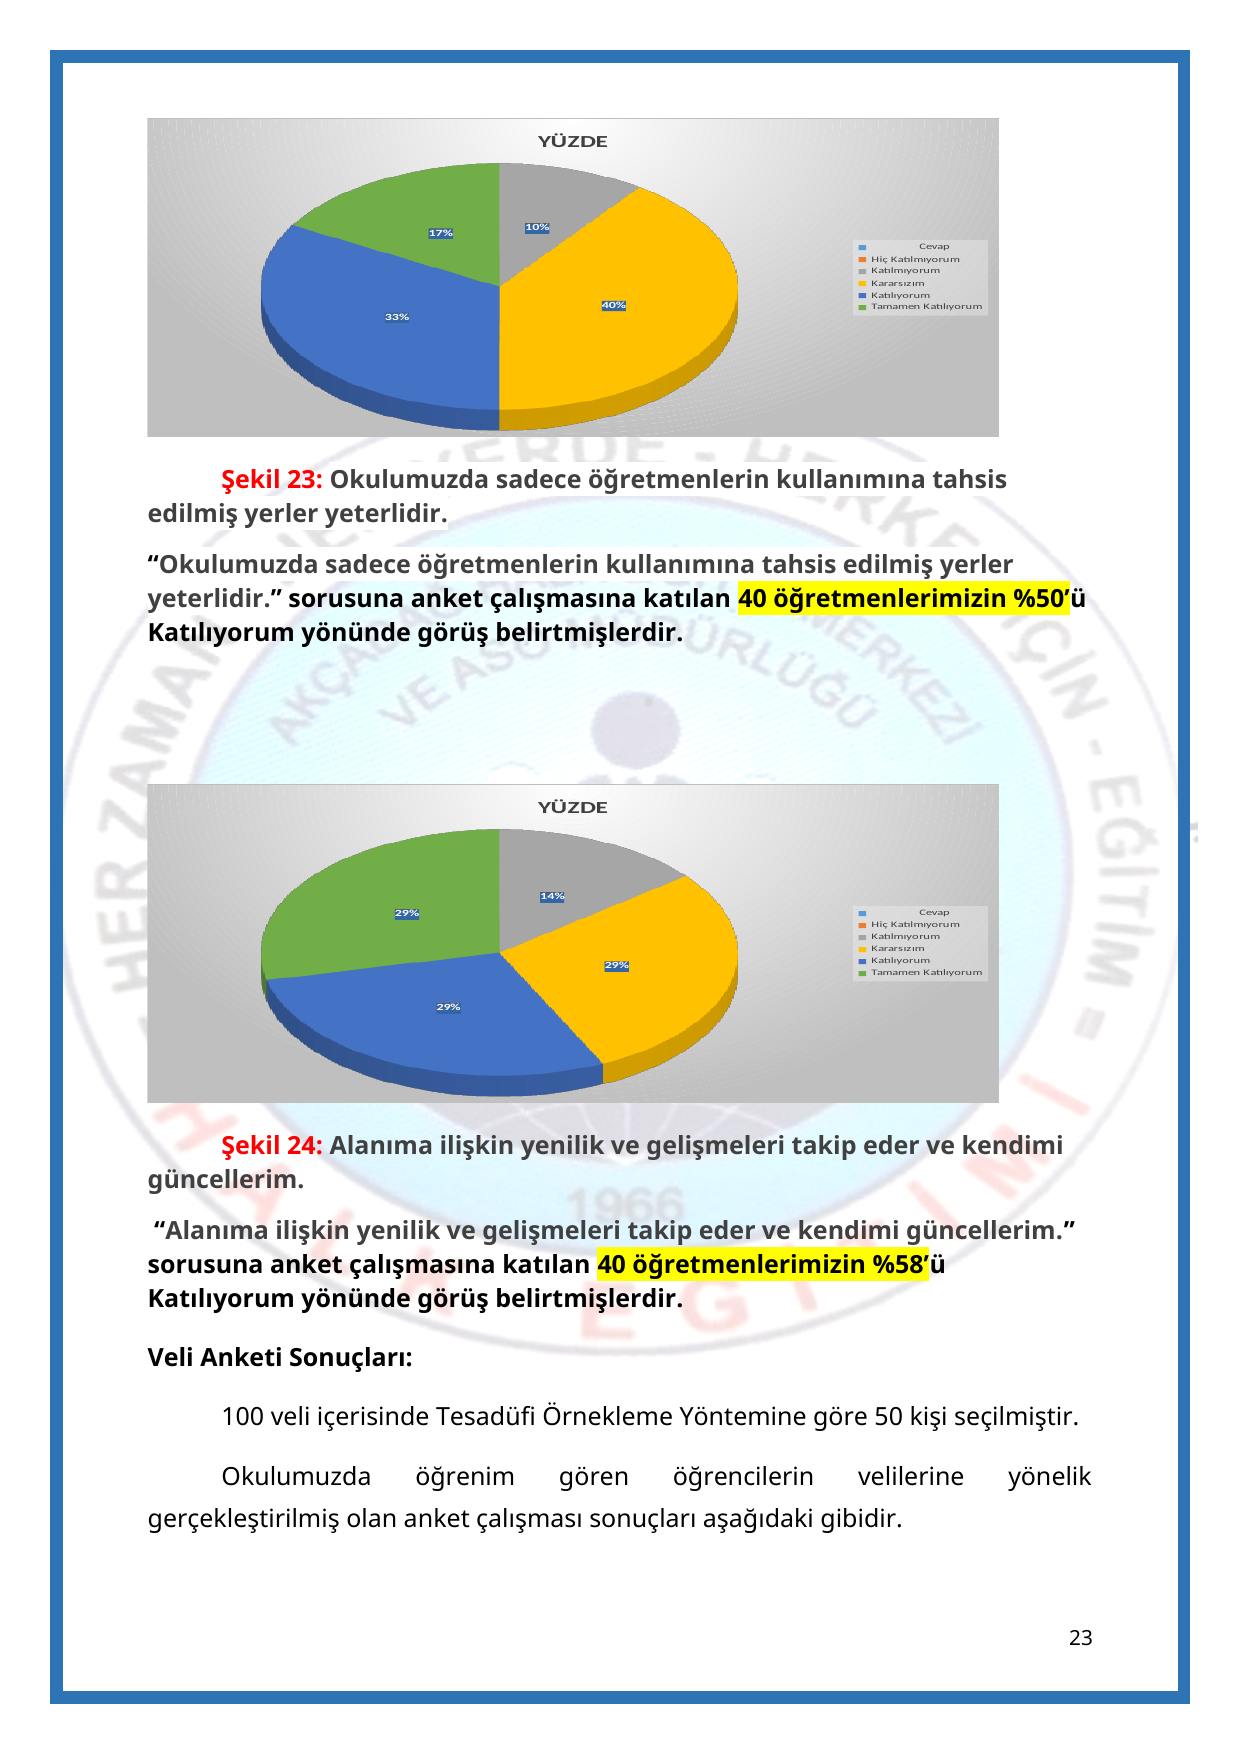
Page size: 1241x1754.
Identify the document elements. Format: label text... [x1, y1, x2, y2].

text Şekil 24: Alanıma ilişkin yenilik ve gelişmeleri takip eder ve kendimi güncellerim. [147, 1128, 1093, 1196]
text Okulumuzda öğrenim gören öğrencilerin velilerine yönelik gerçekleştirilmiş olan anket çalışması sonuçları aşağıdaki gibidir. [147, 1458, 1093, 1535]
text “Okulumuzda sadece öğretmenlerin kullanımına tahsis edilmiş yerler yeterlidir.” sorusuna anket çalışmasına katılan 40 öğretmenlerimizin %50’ü Katılıyorum yönünde görüş belirtmişlerdir. [147, 547, 1093, 649]
subtitle Veli Anketi Sonuçları: [147, 1340, 1093, 1374]
text Şekil 23: Okulumuzda sadece öğretmenlerin kullanımına tahsis edilmiş yerler yeterlidir. [448, 462, 1093, 530]
text 100 veli içerisinde Tesadüfi Örnekleme Yöntemine göre 50 kişi seçilmiştir. [147, 1399, 1093, 1433]
text “Alanıma ilişkin yenilik ve gelişmeleri takip eder ve kendimi güncellerim.” sorusuna anket çalışmasına katılan 40 öğretmenlerimizin %58’ü Katılıyorum yönünde görüş belirtmişlerdir. [147, 1213, 1093, 1315]
text Şekil 23: Okulumuzda sadece öğretmenlerin kullanımına tahsis edilmiş yerler yeterlidir. [147, 462, 329, 530]
